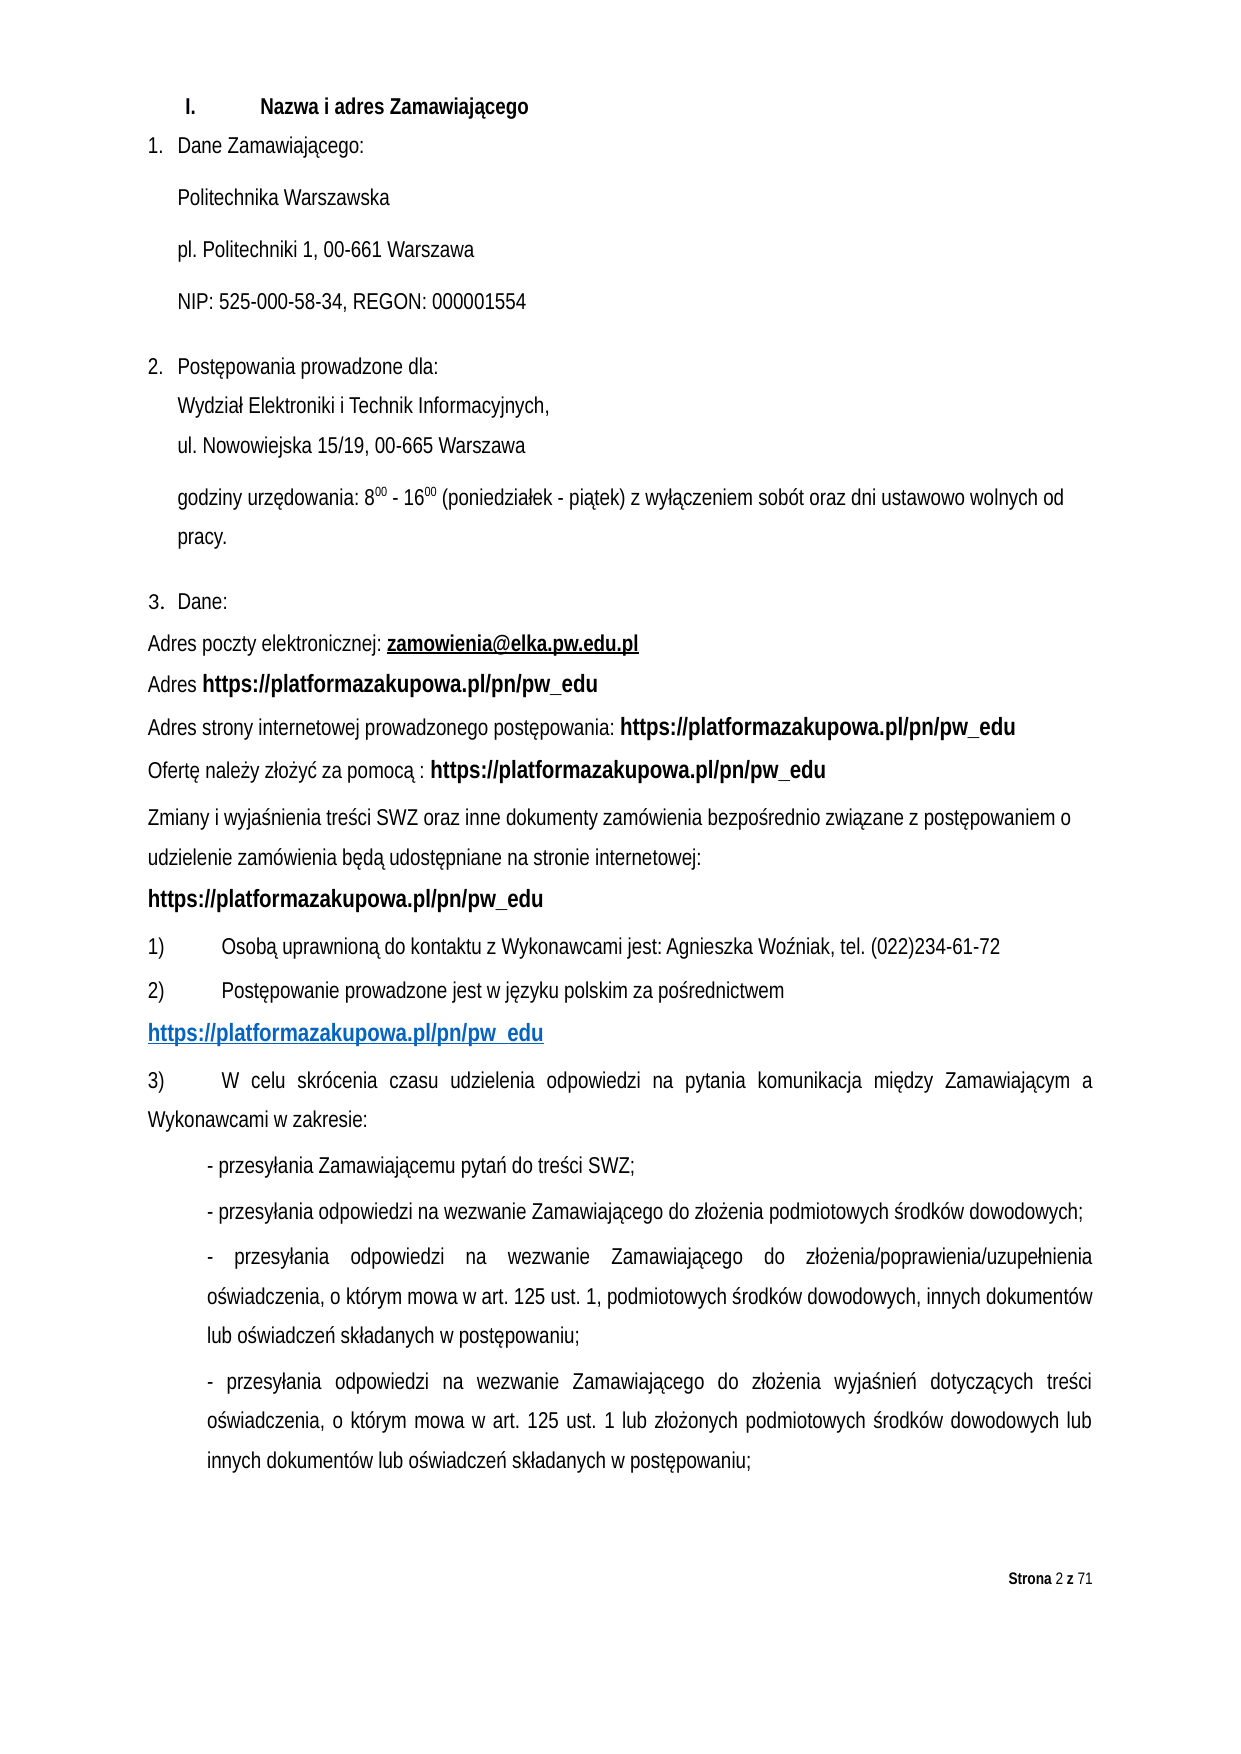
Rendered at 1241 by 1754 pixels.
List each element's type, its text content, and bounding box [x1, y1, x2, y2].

text 1) Osobą uprawnioną do kontaktu z Wykonawcami jest: Agnieszka Woźniak, tel. (022)234-61-72 [148, 933, 1092, 959]
text Zmiany i wyjaśnienia treści SWZ oraz inne dokumenty zamówienia bezpośrednio związane z postępowaniem o udzielenie zamówienia będą udostępniane na stronie internetowej: https://platformazakupowa.pl/pn/pw_edu [148, 804, 1092, 913]
text - przesyłania odpowiedzi na wezwanie Zamawiającego do złożenia/poprawienia/uzupełnienia oświadczenia, o którym mowa w art. 125 ust. 1, podmiotowych środków dowodowych, innych dokumentów lub oświadczeń składanych w postępowaniu; [207, 1243, 1092, 1349]
list pl. Politechniki 1, 00-661 Warszawa [177, 236, 1092, 262]
text - przesyłania odpowiedzi na wezwanie Zamawiającego do złożenia podmiotowych środków dowodowych; [207, 1198, 1092, 1224]
text 3) W celu skrócenia czasu udzielenia odpowiedzi na pytania komunikacja między Zamawiającym a Wykonawcami w zakresie: [148, 1067, 1092, 1132]
text - przesyłania odpowiedzi na wezwanie Zamawiającego do złożenia wyjaśnień dotyczących treści oświadczenia, o którym mowa w art. 125 ust. 1 lub złożonych podmiotowych środków dowodowych lub innych dokumentów lub oświadczeń składanych w postępowaniu; [207, 1368, 1092, 1473]
text - przesyłania Zamawiającemu pytań do treści SWZ; [207, 1152, 1092, 1178]
text 2) Postępowanie prowadzone jest w języku polskim za pośrednictwem https://platformazakupowa.pl/pn/pw_edu [148, 977, 1092, 1046]
list Dane: [148, 587, 1092, 616]
list Wydział Elektroniki i Technik Informacyjnych, ul. Nowowiejska 15/19, 00-665 Warszawa [177, 392, 1092, 458]
text Adres poczty elektronicznej: zamowienia@elka.pw.edu.pl [148, 629, 1092, 656]
list Nazwa i adres Zamawiającego [185, 93, 1092, 119]
text godziny urzędowania: 800 - 1600 (poniedziałek - piątek) z wyłączeniem sobót oraz dni ustawowo wolnych od pracy. [177, 483, 1092, 549]
list Politechnika Warszawska [177, 184, 1092, 211]
list NIP: 525-000-58-34, REGON: 000001554 [177, 288, 1092, 314]
text Adres https://platformazakupowa.pl/pn/pw_edu [148, 669, 1092, 698]
list Dane Zamawiającego: [148, 132, 1092, 158]
text Adres strony internetowej prowadzonego postępowania: https://platformazakupowa.pl/pn/pw_edu [148, 712, 1092, 741]
list Postępowania prowadzone dla: [148, 353, 1092, 379]
text Ofertę należy złożyć za pomocą : https://platformazakupowa.pl/pn/pw_edu [148, 755, 1092, 783]
